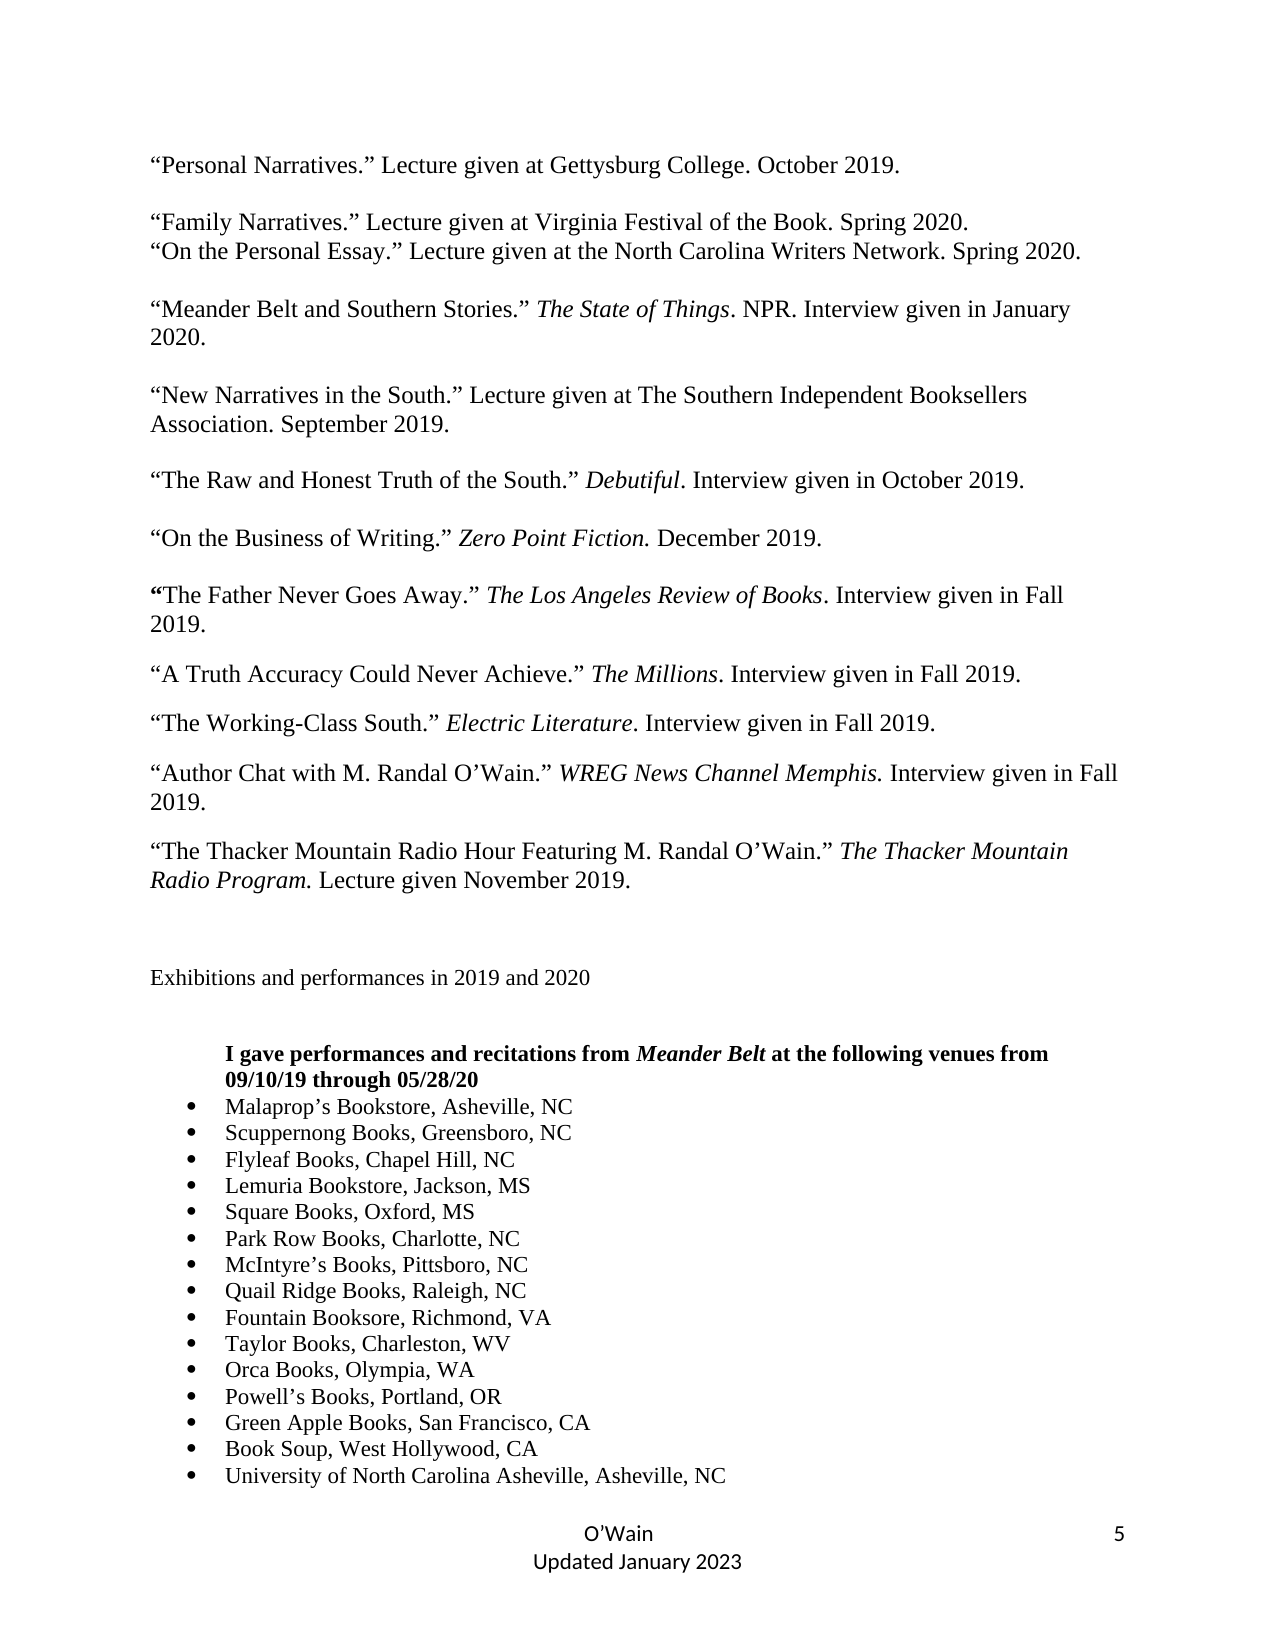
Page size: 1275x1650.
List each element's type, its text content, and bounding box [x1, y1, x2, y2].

text “On the Business of Writing.” Zero Point Fiction. December 2019. [150, 523, 1125, 552]
list University of North Carolina Asheville, Asheville, NC [187, 1462, 1125, 1488]
list Fountain Booksore, Richmond, VA [187, 1304, 1125, 1330]
list Square Books, Oxford, MS [187, 1198, 1125, 1225]
text “Meander Belt and Southern Stories.” The State of Things. NPR. Interview given in January 2020. [150, 294, 1125, 351]
text “A Truth Accuracy Could Never Achieve.” The Millions. Interview given in Fall 2019. [150, 659, 1125, 688]
list Taylor Books, Charleston, WV [187, 1330, 1125, 1356]
text “Author Chat with M. Randal O’Wain.” WREG News Channel Memphis. Interview given in Fall 2019. [150, 758, 1125, 816]
list Green Apple Books, San Francisco, CA [187, 1409, 1125, 1436]
list Quail Ridge Books, Raleigh, NC [187, 1277, 1125, 1304]
list Flyleaf Books, Chapel Hill, NC [187, 1146, 1125, 1172]
text “The Raw and Honest Truth of the South.” Debutiful. Interview given in October 2019. [150, 466, 1125, 494]
text Exhibitions and performances in 2019 and 2020 [150, 964, 1125, 991]
text “Personal Narratives.” Lecture given at Gettysburg College. October 2019. [150, 150, 1125, 179]
text “The Father Never Goes Away.” The Los Angeles Review of Books. Interview given in Fall 2019. [150, 581, 1125, 638]
list Malaprop’s Bookstore, Asheville, NC [187, 1093, 1125, 1119]
text “On the Personal Essay.” Lecture given at the North Carolina Writers Network. Spring 2020. [150, 236, 1125, 265]
text “New Narratives in the South.” Lecture given at The Southern Independent Booksellers Association. September 2019. [150, 380, 1125, 437]
text “Family Narratives.” Lecture given at Virginia Festival of the Book. Spring 2020. [150, 207, 1125, 236]
text “The Thacker Mountain Radio Hour Featuring M. Randal O’Wain.” The Thacker Mountain Radio Program. Lecture given November 2019. [150, 836, 1125, 894]
list Lemuria Bookstore, Jackson, MS [187, 1172, 1125, 1198]
text “The Working-Class South.” Electric Literature. Interview given in Fall 2019. [150, 708, 1125, 737]
list Park Row Books, Charlotte, NC [187, 1225, 1125, 1251]
list McIntyre’s Books, Pittsboro, NC [187, 1251, 1125, 1277]
list Orca Books, Olympia, WA [187, 1356, 1125, 1383]
list Scuppernong Books, Greensboro, NC [187, 1119, 1125, 1146]
list I gave performances and recitations from Meander Belt at the following venues from 09/10/19 through 05/28/20 [225, 1040, 1125, 1093]
list Powell’s Books, Portland, OR [187, 1383, 1125, 1409]
list Book Soup, West Hollywood, CA [187, 1436, 1125, 1462]
